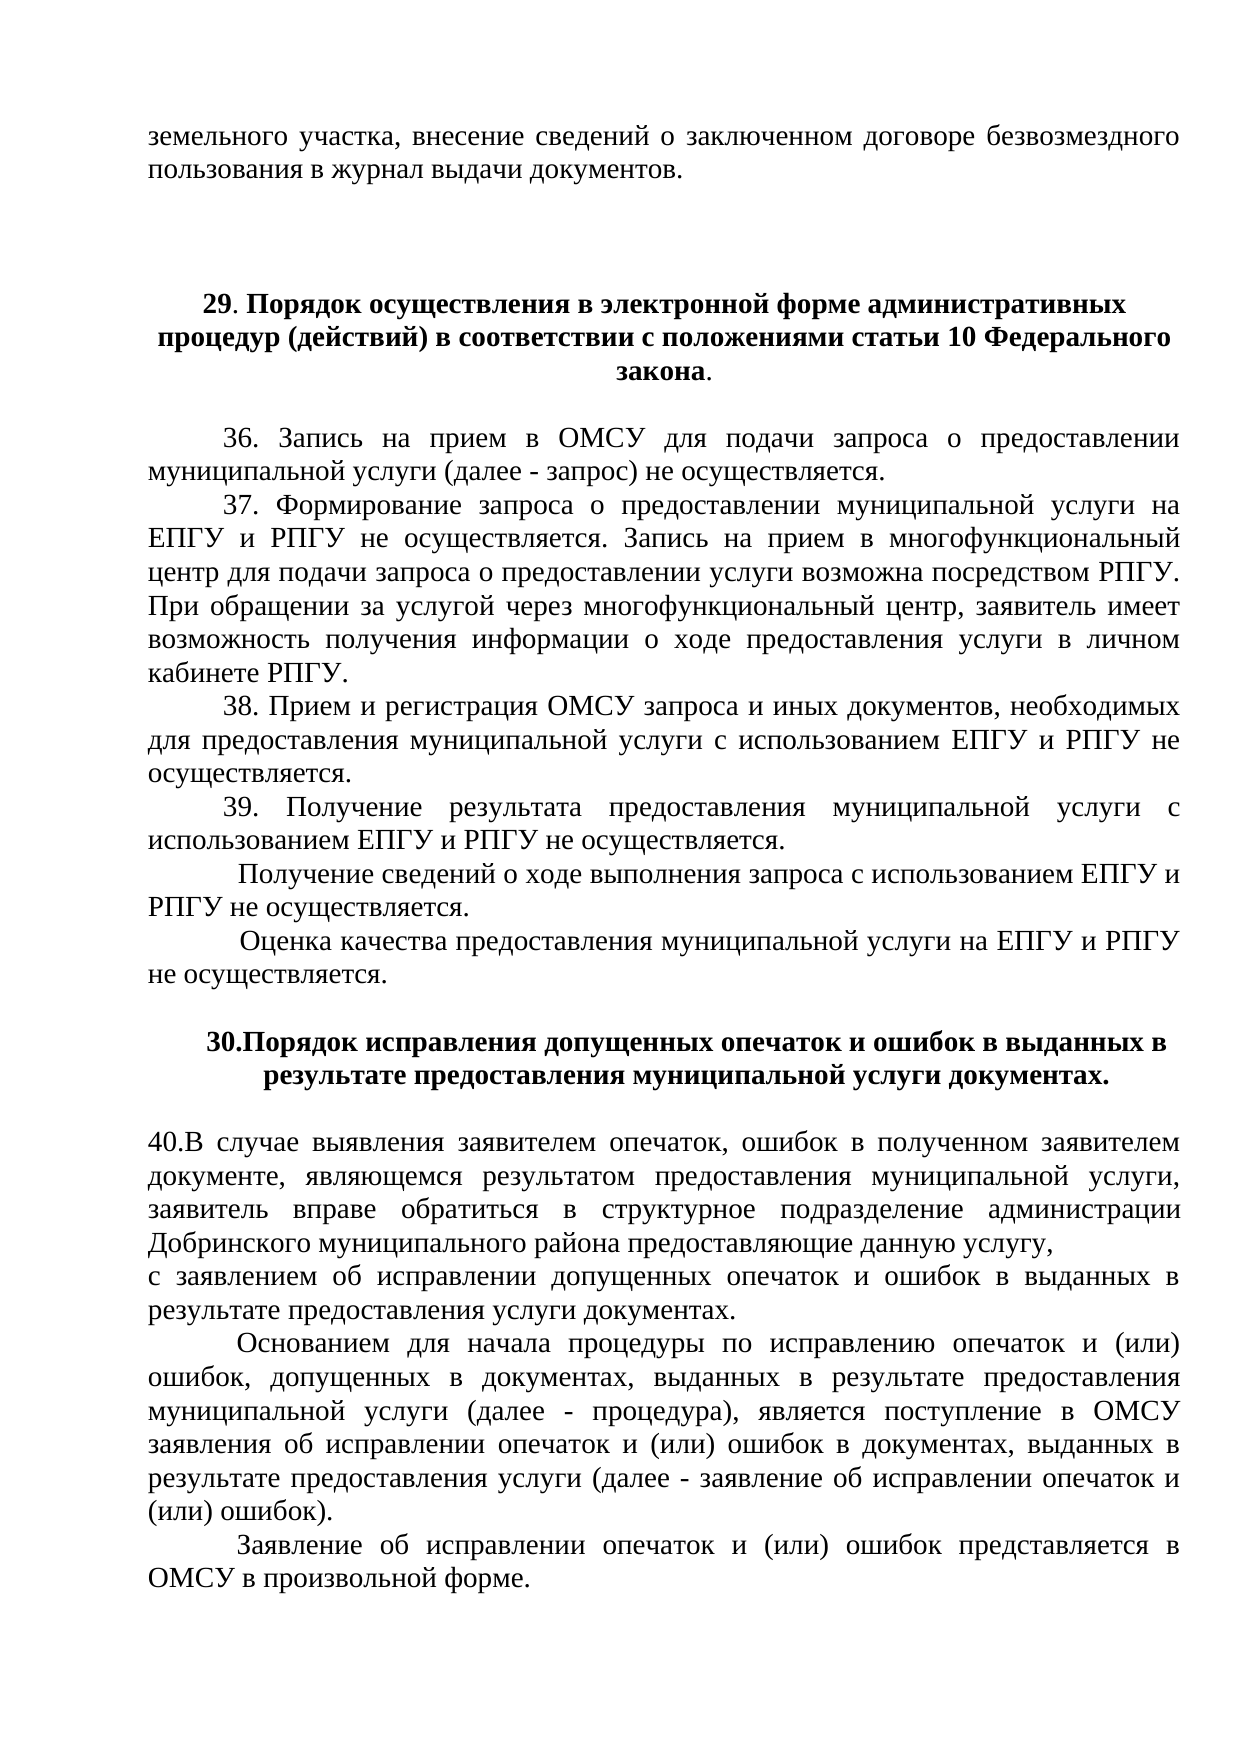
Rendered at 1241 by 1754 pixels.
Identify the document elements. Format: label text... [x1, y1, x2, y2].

text 36. Запись на прием в ОМСУ для подачи запроса о предоставлении муниципальной услуги (далее - запрос) не осуществляется. [148, 420, 1181, 487]
text 40.В случае выявления заявителем опечаток, ошибок в полученном заявителем документе, являющемся результатом предоставления муниципальной услуги, заявитель вправе обратиться в структурное подразделение администрации Добринского муниципального района предоставляющие данную услугу, [148, 1124, 1181, 1258]
text 30.Порядок исправления допущенных опечаток и ошибок в выданных в результате предоставления муниципальной услуги документах. [192, 1024, 1181, 1091]
text Основанием для начала процедуры по исправлению опечаток и (или) ошибок, допущенных в документах, выданных в результате предоставления муниципальной услуги (далее - процедура), является поступление в ОМСУ заявления об исправлении опечаток и (или) ошибок в документах, выданных в результате предоставления услуги (далее - заявление об исправлении опечаток и (или) ошибок). [148, 1326, 1181, 1527]
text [148, 118, 1181, 185]
text 29. Порядок осуществления в электронной форме административных процедур (действий) в соответствии с положениями статьи 10 Федерального закона. [148, 286, 1181, 386]
text 37. Формирование запроса о предоставлении муниципальной услуги на ЕПГУ и РПГУ не осуществляется. Запись на прием в многофункциональный центр для подачи запроса о предоставлении услуги возможна посредством РПГУ. При обращении за услугой через многофункциональный центр, заявитель имеет возможность получения информации о ходе предоставления услуги в личном кабинете РПГУ. [148, 487, 1181, 688]
text 38. Прием и регистрация ОМСУ запроса и иных документов, необходимых для предоставления муниципальной услуги с использованием ЕПГУ и РПГУ не осуществляется. [148, 688, 1181, 789]
text Оценка качества предоставления муниципальной услуги на ЕПГУ и РПГУ не осуществляется. [148, 923, 1181, 990]
text Заявление об исправлении опечаток и (или) ошибок представляется в ОМСУ в произвольной форме. [148, 1527, 1181, 1594]
text 39. Получение результата предоставления муниципальной услуги с использованием ЕПГУ и РПГУ не осуществляется. [148, 789, 1181, 856]
text с заявлением об исправлении допущенных опечаток и ошибок в выданных в результате предоставления услуги документах. [148, 1258, 1181, 1326]
text Получение сведений о ходе выполнения запроса с использованием ЕПГУ и РПГУ не осуществляется. [148, 856, 1181, 923]
